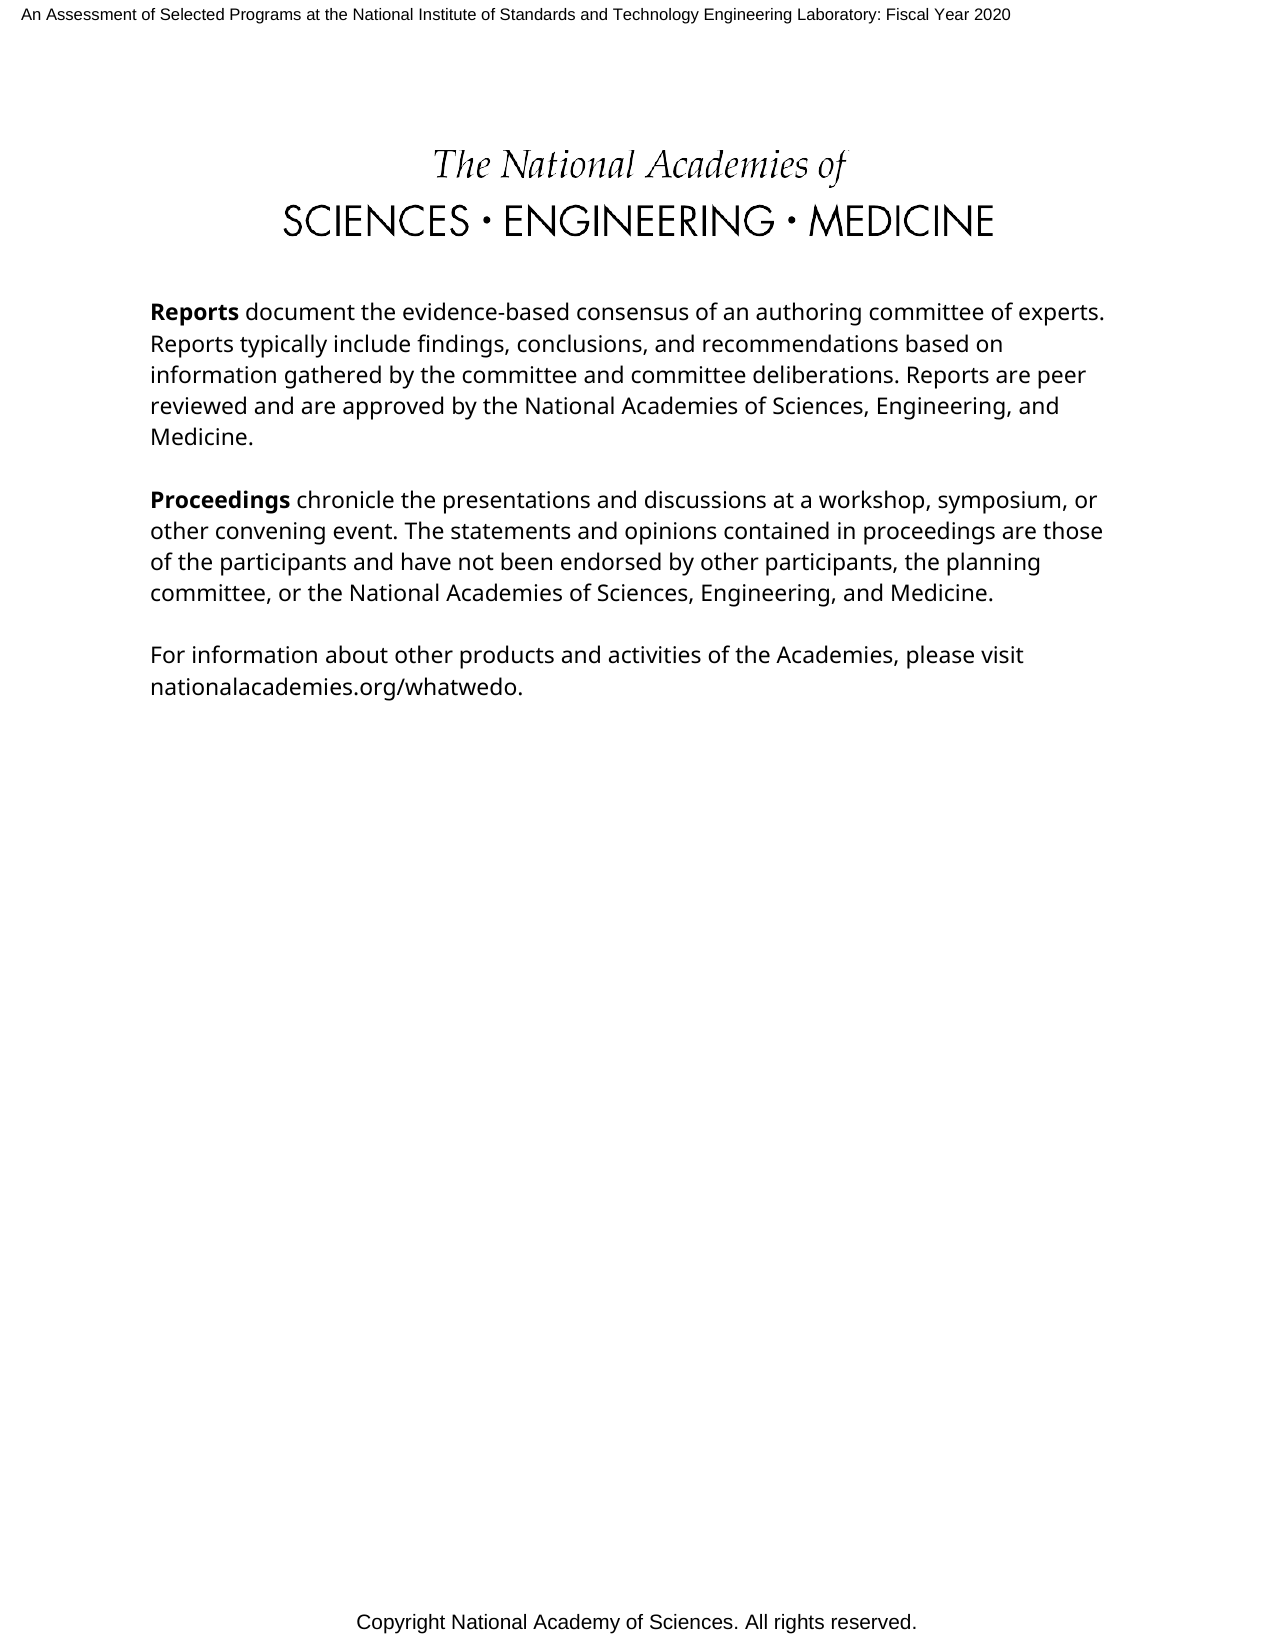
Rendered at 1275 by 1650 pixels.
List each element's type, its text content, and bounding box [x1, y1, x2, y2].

text Reports document the evidence-based consensus of an authoring committee of experts. Reports typically include findings, conclusions, and recommendations based on information gathered by the committee and committee deliberations. Reports are peer reviewed and are approved by the National Academies of Sciences, Engineering, and Medicine. [150, 296, 1111, 453]
text For information about other products and activities of the Academies, please visit nationalacademies.org/whatwedo. [150, 639, 1210, 702]
picture [434, 150, 850, 188]
picture [283, 203, 993, 237]
text Proceedings chronicle the presentations and discussions at a workshop, symposium, or other convening event. The statements and opinions contained in proceedings are those of the participants and have not been endorsed by other participants, the planning committee, or the National Academies of Sciences, Engineering, and Medicine. [150, 483, 1122, 608]
